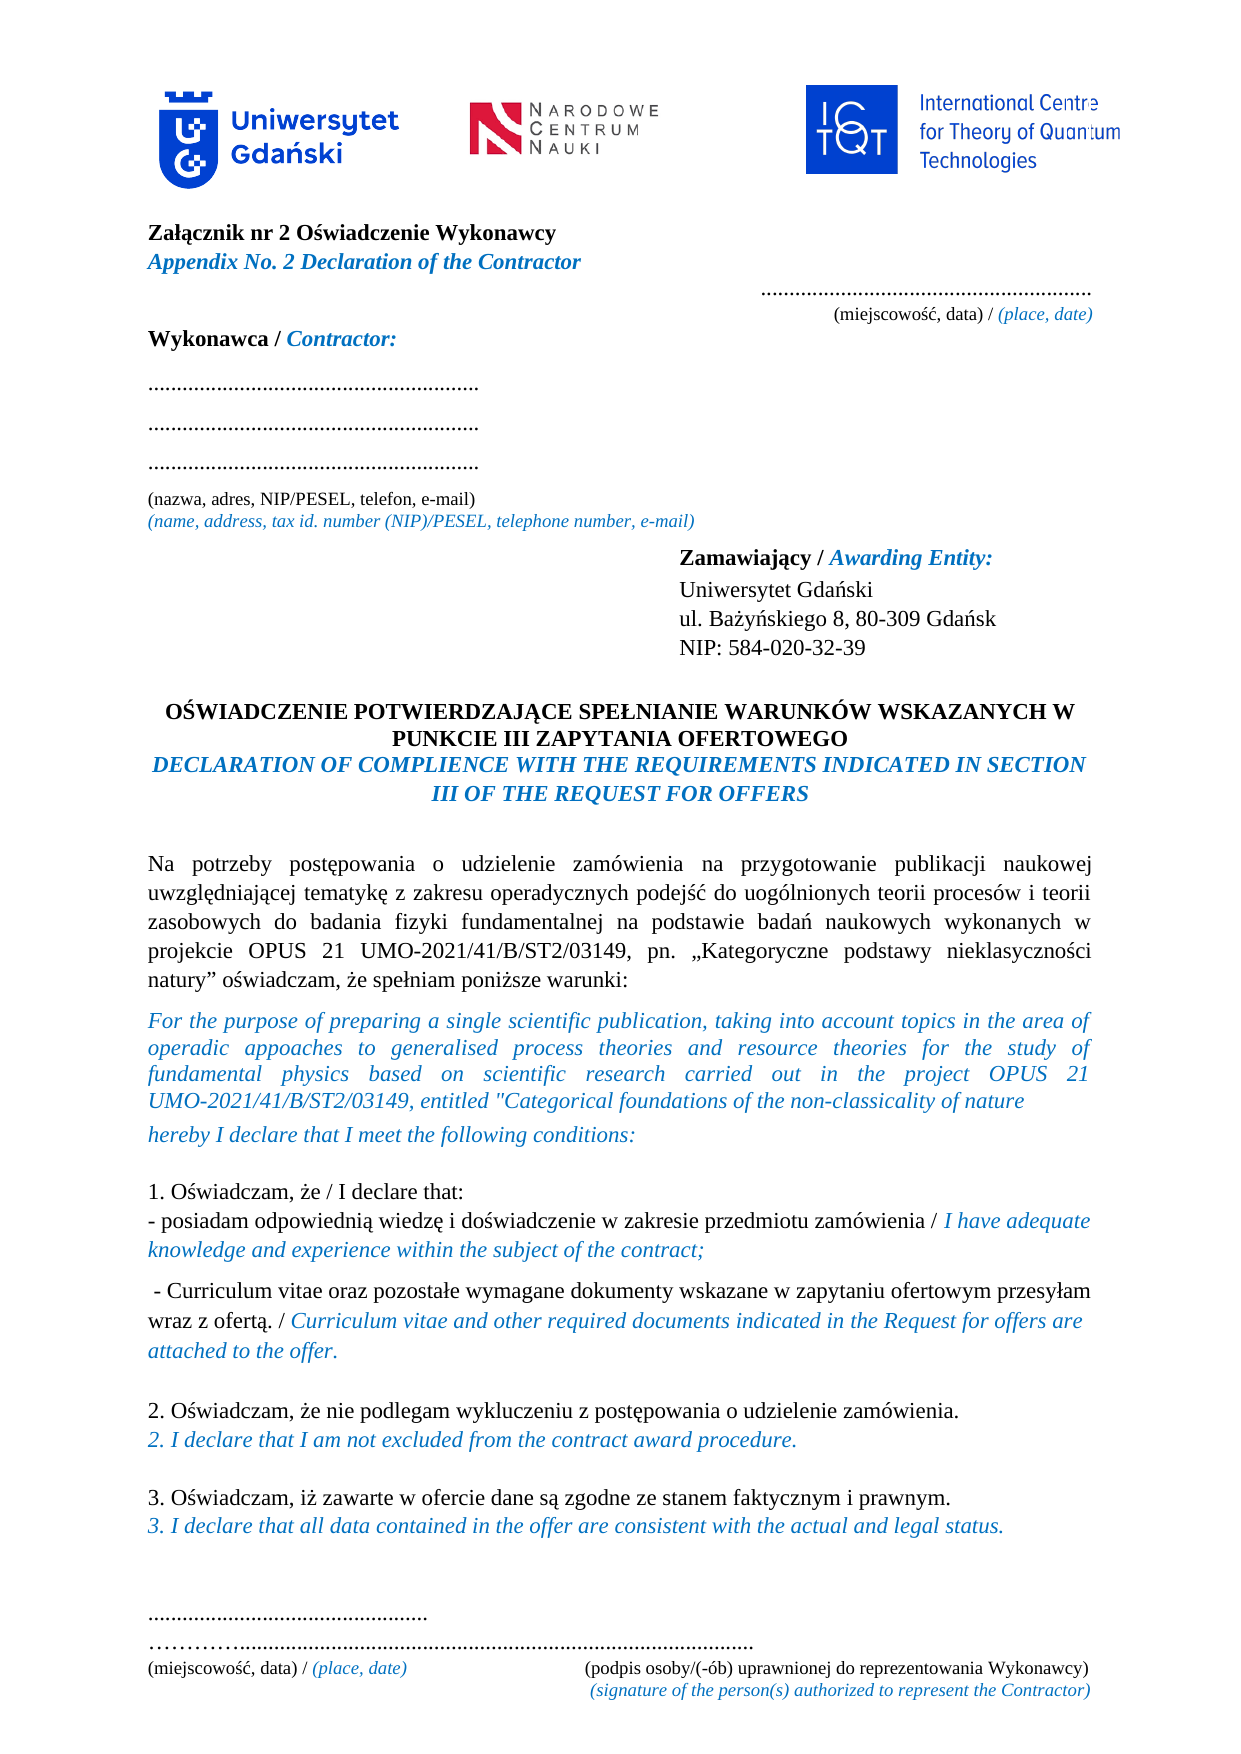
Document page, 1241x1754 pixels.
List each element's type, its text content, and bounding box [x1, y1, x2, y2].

text (signature of the person(s) authorized to represent the Contractor) [148, 1679, 1093, 1700]
text 3. Oświadczam, iż zawarte w ofercie dane są zgodne ze stanem faktycznym i prawnym. [148, 1483, 1093, 1510]
text For the purpose of preparing a single scientific publication, taking into account topics in the area of operadic appoaches to generalised process theories and resource theories for the study of fundamental physics based on scientific research carried out in the project OPUS 21 UMO-2021/41/B/ST2/03149, entitled "Categorical foundations of the non-classicality of nature [148, 1008, 1093, 1113]
text .......................................................... [148, 274, 1093, 301]
text (miejscowość, data) / (place, date) [148, 303, 1093, 325]
picture [1067, 85, 1089, 174]
text .......................................................... [148, 409, 1093, 435]
text (name, address, tax id. number (NIP)/PESEL, telephone number, e-mail) [148, 509, 1093, 531]
text Wykonawca / Contractor: [148, 325, 1093, 351]
text ................................................. ………….......................................................................................... [148, 1599, 1093, 1655]
text 2. I declare that I am not excluded from the contract award procedure. [148, 1426, 1093, 1452]
text Załącznik nr 2 Oświadczenie Wykonawcy [148, 219, 1093, 245]
text 2. Oświadczam, że nie podlegam wykluczeniu z postępowania o udzielenie zamówienia. [148, 1397, 1093, 1423]
text NIP: 584-020-32-39 [679, 634, 1093, 660]
text hereby I declare that I meet the following conditions: [148, 1121, 1093, 1148]
list Na potrzeby postępowania o udzielenie zamówienia na przygotowanie publikacji naukowej uwzględniającej tematykę z zakresu operadycznych podejść do uogólnionych teorii procesów i teorii zasobowych do badania fizyki fundamentalnej na podstawie badań naukowych wykonanych w projekcie OPUS 21 UMO-2021/41/B/ST2/03149, pn. „Kategoryczne podstawy nieklasyczności natury” oświadczam, że spełniam poniższe warunki: [148, 850, 1093, 992]
text Uniwersytet Gdański [679, 576, 1093, 602]
subtitle OŚWIADCZENIE POTWIERDZAJĄCE SPEŁNIANIE WARUNKÓW WSKAZANYCH W PUNKCIE III ZAPYTANIA OFERTOWEGO [148, 698, 1093, 751]
text Appendix No. 2 Declaration of the Contractor [148, 248, 1093, 274]
subtitle DECLARATION OF COMPLIENCE WITH THE REQUIREMENTS INDICATED IN SECTION III OF THE REQUEST FOR OFFERS [148, 751, 1093, 806]
picture [158, 74, 702, 191]
text Zamawiający / Awarding Entity: [679, 543, 1093, 570]
picture [806, 85, 1066, 174]
list 1. Oświadczam, że / I declare that: [148, 1178, 1093, 1204]
text .......................................................... [148, 369, 1093, 396]
text .......................................................... [148, 448, 1093, 475]
text - Curriculum vitae oraz pozostałe wymagane dokumenty wskazane w zapytaniu ofertowym przesyłam wraz z ofertą. / Curriculum vitae and other required documents indicated in the Request for offers are attached to the offer. [148, 1277, 1093, 1363]
list - posiadam odpowiednią wiedzę i doświadczenie w zakresie przedmiotu zamówienia / I have adequate knowledge and experience within the subject of the contract; [148, 1207, 1093, 1262]
text ul. Bażyńskiego 8, 80-309 Gdańsk [679, 605, 1093, 631]
text 3. I declare that all data contained in the offer are consistent with the actual and legal status. [148, 1512, 1093, 1539]
picture [1091, 85, 1120, 174]
text (nazwa, adres, NIP/PESEL, telefon, e-mail) [148, 488, 1093, 509]
text (miejscowość, data) / (place, date) (podpis osoby/(-ób) uprawnionej do reprezentowania Wykonawcy) [148, 1657, 1093, 1679]
